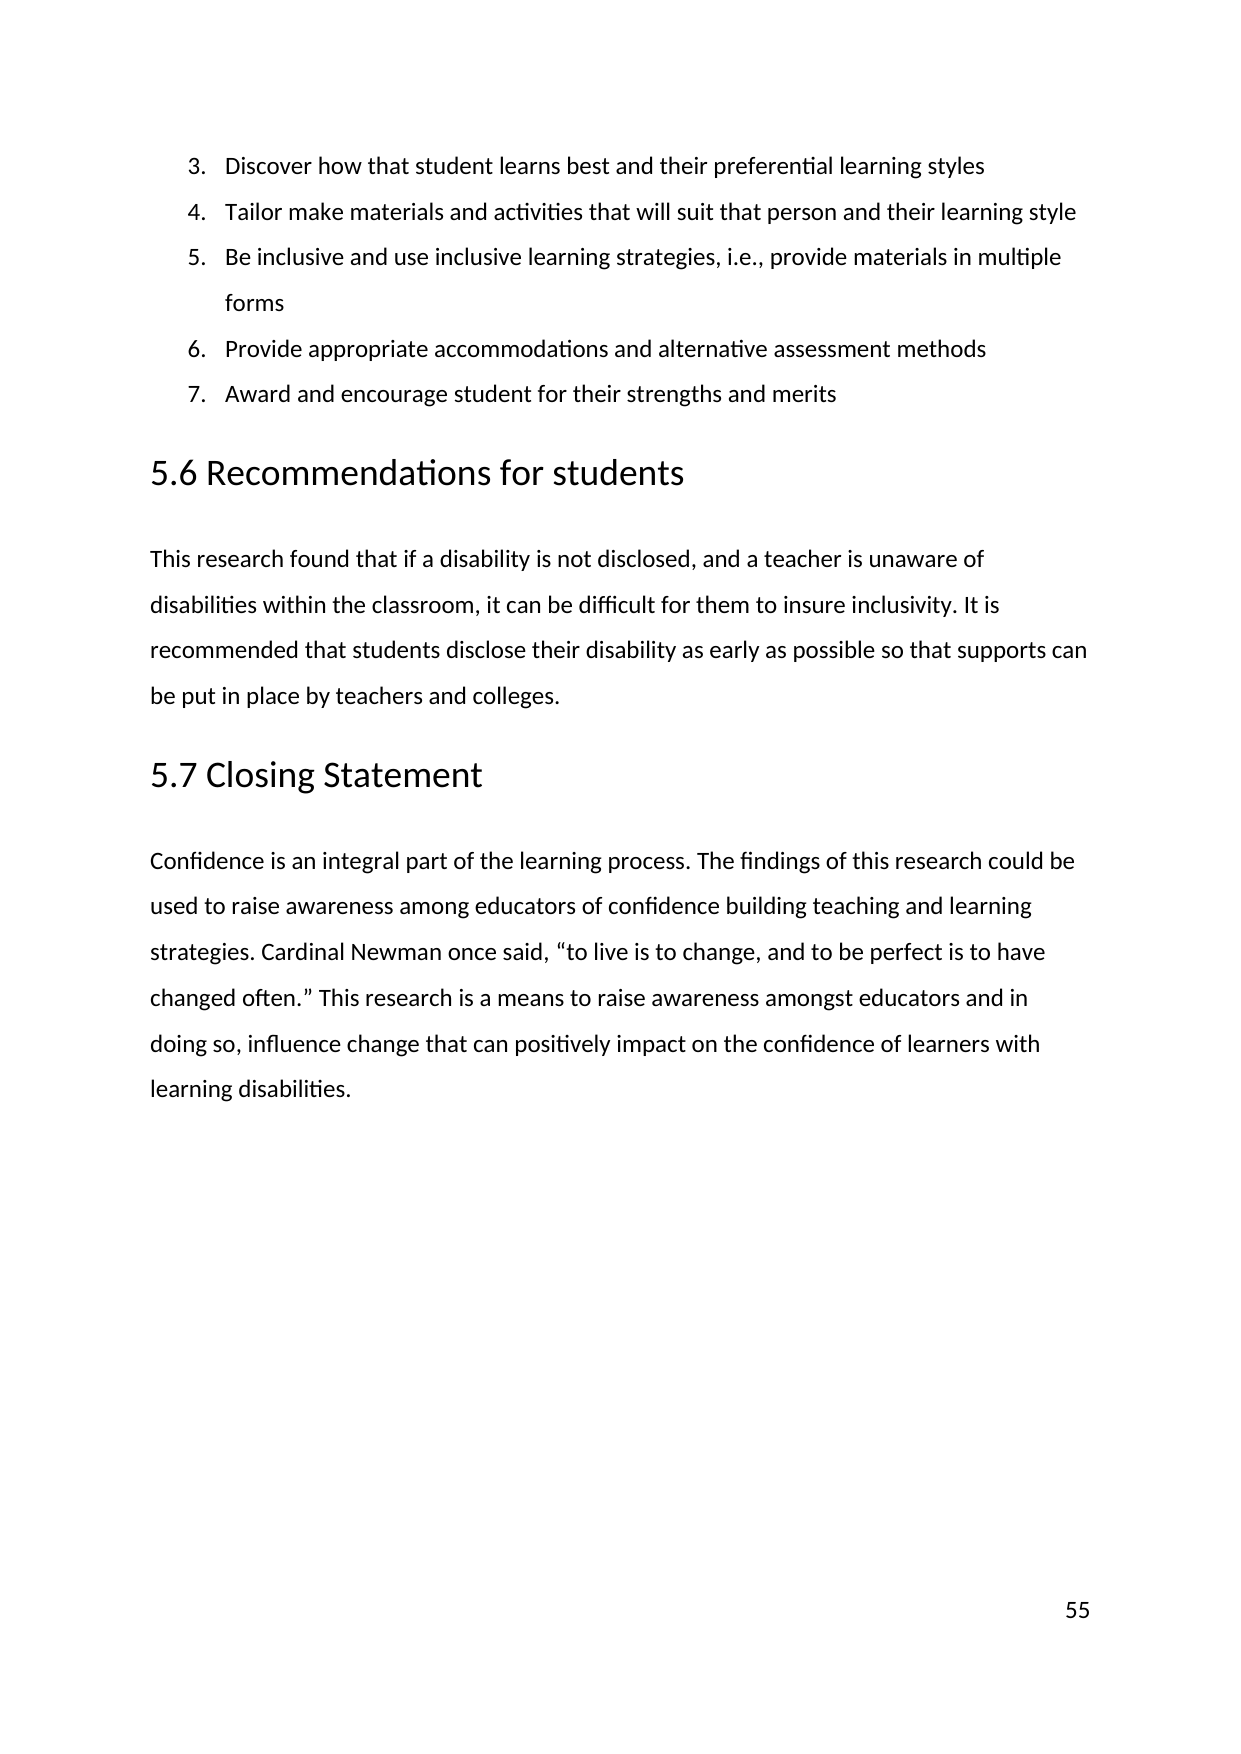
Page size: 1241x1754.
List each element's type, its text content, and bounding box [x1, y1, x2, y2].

text Confidence is an integral part of the learning process. The findings of this research could be used to raise awareness among educators of confidence building teaching and learning strategies. Cardinal Newman once said, “to live is to change, and to be perfect is to have changed often.” This research is a means to raise awareness amongst educators and in doing so, influence change that can positively impact on the confidence of learners with learning disabilities. [150, 845, 1090, 1104]
list Award and encourage student for their strengths and merits [187, 379, 1090, 409]
list Provide appropriate accommodations and alternative assessment methods [187, 333, 1090, 363]
list Discover how that student learns best and their preferential learning styles [187, 150, 1090, 181]
text This research found that if a disability is not disclosed, and a teacher is unaware of disabilities within the classroom, it can be difficult for them to insure inclusivity. It is recommended that students disclose their disability as early as possible so that supports can be put in place by teachers and colleges. [150, 543, 1090, 711]
subtitle 5.7 Closing Statement [150, 751, 1090, 797]
list Tailor make materials and activities that will suit that person and their learning style [187, 196, 1090, 226]
subtitle 5.6 Recommendations for students [150, 449, 1090, 495]
list Be inclusive and use inclusive learning strategies, i.e., provide materials in multiple forms [187, 241, 1090, 318]
